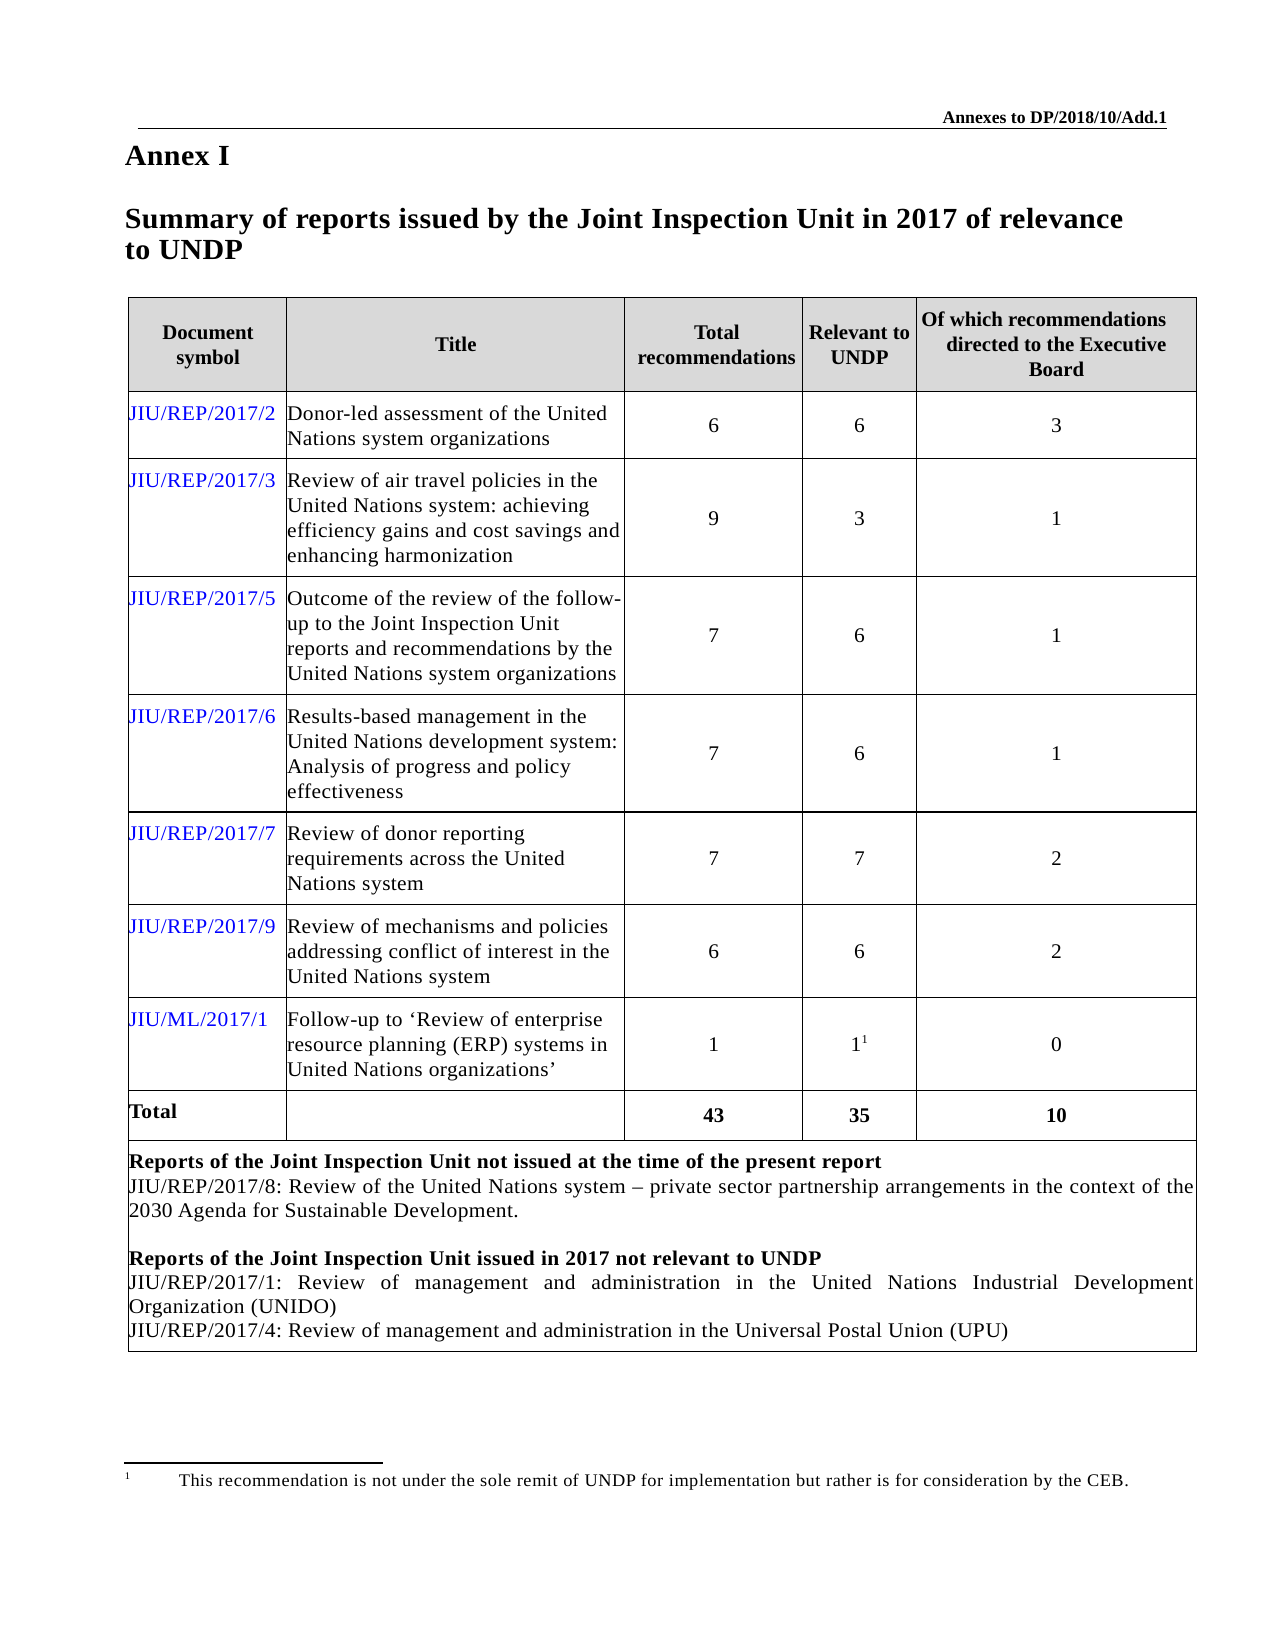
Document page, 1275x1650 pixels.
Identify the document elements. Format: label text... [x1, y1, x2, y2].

table_cell 2 [917, 813, 1196, 904]
table_cell 1 [917, 695, 1196, 811]
table_cell 7 [625, 695, 802, 811]
table_cell 1 [803, 998, 916, 1089]
table_header Of which recommendations directed to the Executive Board [917, 298, 1196, 391]
table_cell 6 [803, 577, 916, 694]
table_header Document symbol [129, 298, 286, 391]
table_cell 0 [917, 998, 1196, 1089]
table_cell JIU/REP/2017/6 [129, 695, 286, 811]
table_cell Reports of the Joint Inspection Unit not issued at the time of the present report JIU/REP/2017/8: Review of the United Nations system – private sector partnership arrangements in the context of the 2030 Agenda for Sustainable Development. Reports of the Joint Inspection Unit issued in 2017 not relevant to UNDP JIU/REP/2017/1: Review of management and administration in the United Nations Industrial Development Organization (UNIDO) JIU/REP/2017/4: Review of management and administration in the Universal Postal Union (UPU) [129, 1141, 1196, 1351]
table_cell 7 [625, 813, 802, 904]
table_cell JIU/REP/2017/9 [129, 905, 286, 997]
table_cell JIU/REP/2017/7 [129, 813, 286, 904]
table_cell 7 [803, 813, 916, 904]
table_cell [287, 1091, 624, 1139]
table_cell Review of donor reporting requirements across the United Nations system [287, 813, 624, 904]
table_cell Total [129, 1091, 286, 1139]
table_cell 3 [803, 459, 916, 576]
table_cell Review of air travel policies in the United Nations system: achieving efficiency gains and cost savings and enhancing harmonization [287, 459, 624, 576]
text Annex I [124, 141, 1153, 172]
table_cell Outcome of the review of the follow-up to the Joint Inspection Unit reports and recommendations by the United Nations system organizations [287, 577, 624, 694]
table_cell 9 [625, 459, 802, 576]
table_cell JIU/REP/2017/3 [129, 459, 286, 576]
table_cell 1 [625, 998, 802, 1089]
table_cell Follow-up to ‘Review of enterprise resource planning (ERP) systems in United Nations organizations’ [287, 998, 624, 1089]
table_cell 35 [803, 1091, 916, 1139]
table_cell Review of mechanisms and policies addressing conflict of interest in the United Nations system [287, 905, 624, 997]
table_cell 43 [625, 1091, 802, 1139]
table_cell 6 [625, 392, 802, 458]
table_cell Donor-led assessment of the United Nations system organizations [287, 392, 624, 458]
table_cell 2 [917, 905, 1196, 997]
table_cell JIU/REP/2017/5 [129, 577, 286, 694]
table_cell 1 [917, 459, 1196, 576]
table_header Title [287, 298, 624, 391]
table_cell 1 [917, 577, 1196, 694]
table_cell 7 [625, 577, 802, 694]
text Summary of reports issued by the Joint Inspection Unit in 2017 of relevance to UNDP [124, 203, 1153, 266]
table_cell JIU/REP/2017/2 [129, 392, 286, 458]
table_cell 3 [917, 392, 1196, 458]
table_cell 10 [917, 1091, 1196, 1139]
table_cell 6 [625, 905, 802, 997]
table_header Relevant to UNDP [803, 298, 916, 391]
table_header Total recommendations [625, 298, 802, 391]
table_cell JIU/ML/2017/1 [129, 998, 286, 1089]
table_cell 6 [803, 905, 916, 997]
table_cell Results-based management in the United Nations development system: Analysis of progress and policy effectiveness [287, 695, 624, 811]
table_cell 6 [803, 695, 916, 811]
table_cell 6 [803, 392, 916, 458]
